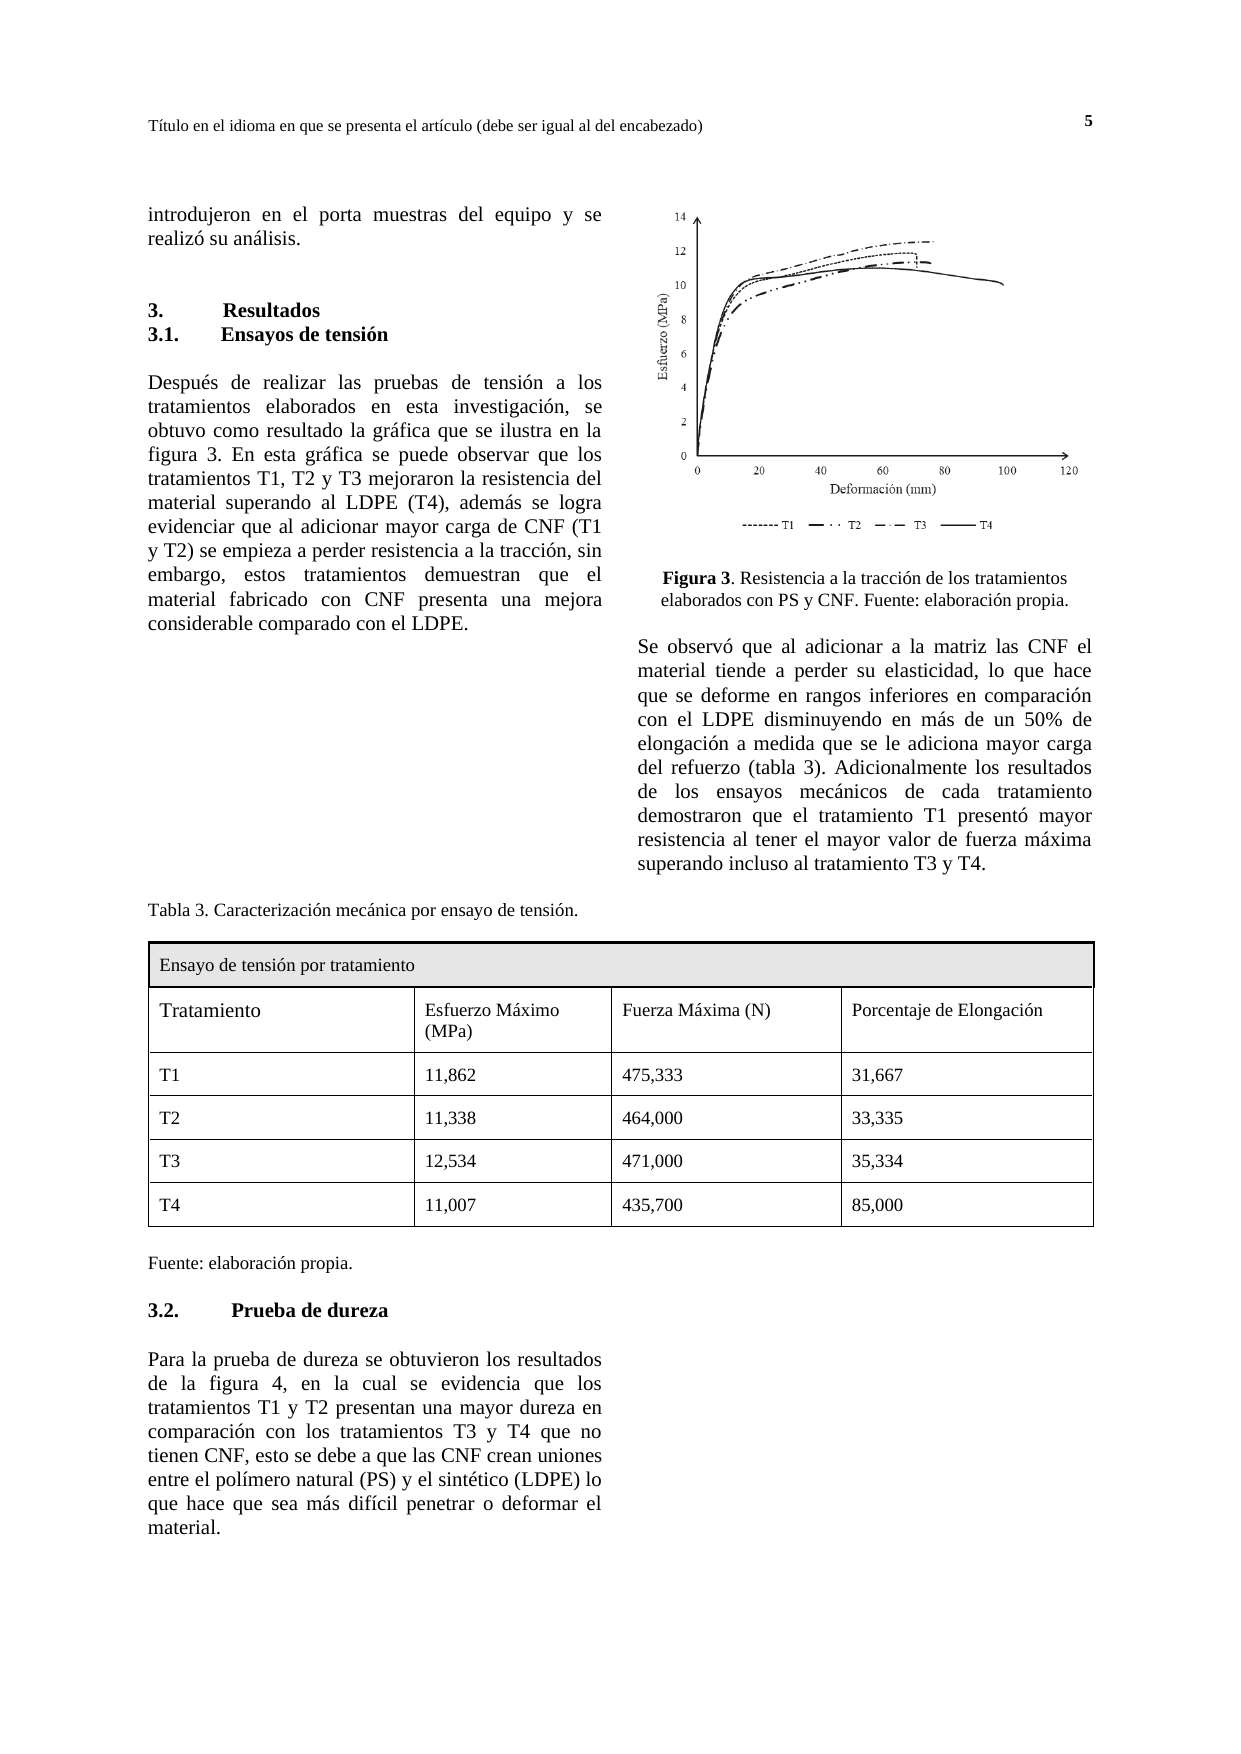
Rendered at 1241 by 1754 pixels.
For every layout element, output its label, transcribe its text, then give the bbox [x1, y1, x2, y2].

text Después de realizar las pruebas de tensión a los tratamientos elaborados en esta investigación, se obtuvo como resultado la gráfica que se ilustra en la figura 3. En esta gráfica se puede observar que los tratamientos T1, T2 y T3 mejoraron la resistencia del material superando al LDPE (T4), además se logra evidenciar que al adicionar mayor carga de CNF (T1 y T2) se empieza a perder resistencia a la tracción, sin embargo, estos tratamientos demuestran que el material fabricado con CNF presenta una mejora considerable comparado con el LDPE. [148, 370, 603, 634]
text Figura 3. Resistencia a la tracción de los tratamientos elaborados con PS y CNF. Fuente: elaboración propia. [637, 567, 1092, 610]
text Fuente: elaboración propia. [148, 1252, 1092, 1273]
text Para la prueba de dureza se obtuvieron los resultados de la figura 4, en la cual se evidencia que los tratamientos T1 y T2 presentan una mayor dureza en comparación con los tratamientos T3 y T4 que no tienen CNF, esto se debe a que las CNF crean uniones entre el polímero natural (PS) y el sintético (LDPE) lo que hace que sea más difícil penetrar o deformar el material. [148, 1346, 603, 1539]
table_cell 85,000 [842, 1182, 1093, 1226]
table_cell 11,338 [415, 1096, 611, 1139]
table_cell 35,334 [842, 1139, 1093, 1182]
table_cell Fuerza Máxima (N) [612, 988, 841, 1052]
table_header Ensayo de tensión por tratamiento [150, 944, 1093, 986]
table_cell 435,700 [612, 1183, 841, 1226]
table_cell T1 [149, 1052, 414, 1095]
table_cell T3 [149, 1139, 414, 1182]
table_cell Tratamiento [149, 988, 414, 1052]
table_cell Porcentaje de Elongación [842, 986, 1093, 1052]
table_cell 475,333 [612, 1053, 841, 1095]
text Tabla 3. Caracterización mecánica por ensayo de tensión. [148, 899, 1092, 921]
text 3.2. Prueba de dureza [148, 1298, 603, 1322]
table_cell 33,335 [842, 1095, 1093, 1139]
table_cell 464,000 [612, 1096, 841, 1139]
text Se observó que al adicionar a la matriz las CNF el material tiende a perder su elasticidad, lo que hace que se deforme en rangos inferiores en comparación con el LDPE disminuyendo en más de un 50% de elongación a medida que se le adiciona mayor carga del refuerzo (tabla 3). Adicionalmente los resultados de los ensayos mecánicos de cada tratamiento demostraron que el tratamiento T1 presentó mayor resistencia al tener el mayor valor de fuerza máxima superando incluso al tratamiento T3 y T4. [637, 634, 1092, 875]
table_cell 471,000 [612, 1140, 841, 1182]
table_cell 31,667 [842, 1052, 1093, 1095]
table_cell Esfuerzo Máximo (MPa) [415, 988, 611, 1052]
picture [637, 201, 1093, 544]
table_cell 11,007 [415, 1183, 611, 1226]
subtitle Resultados [148, 298, 603, 322]
table_cell T2 [149, 1095, 414, 1139]
text 3.1. Ensayos de tensión [148, 322, 603, 346]
table_cell 11,862 [415, 1053, 611, 1095]
table_cell 12,534 [415, 1140, 611, 1182]
table_cell T4 [149, 1182, 414, 1226]
